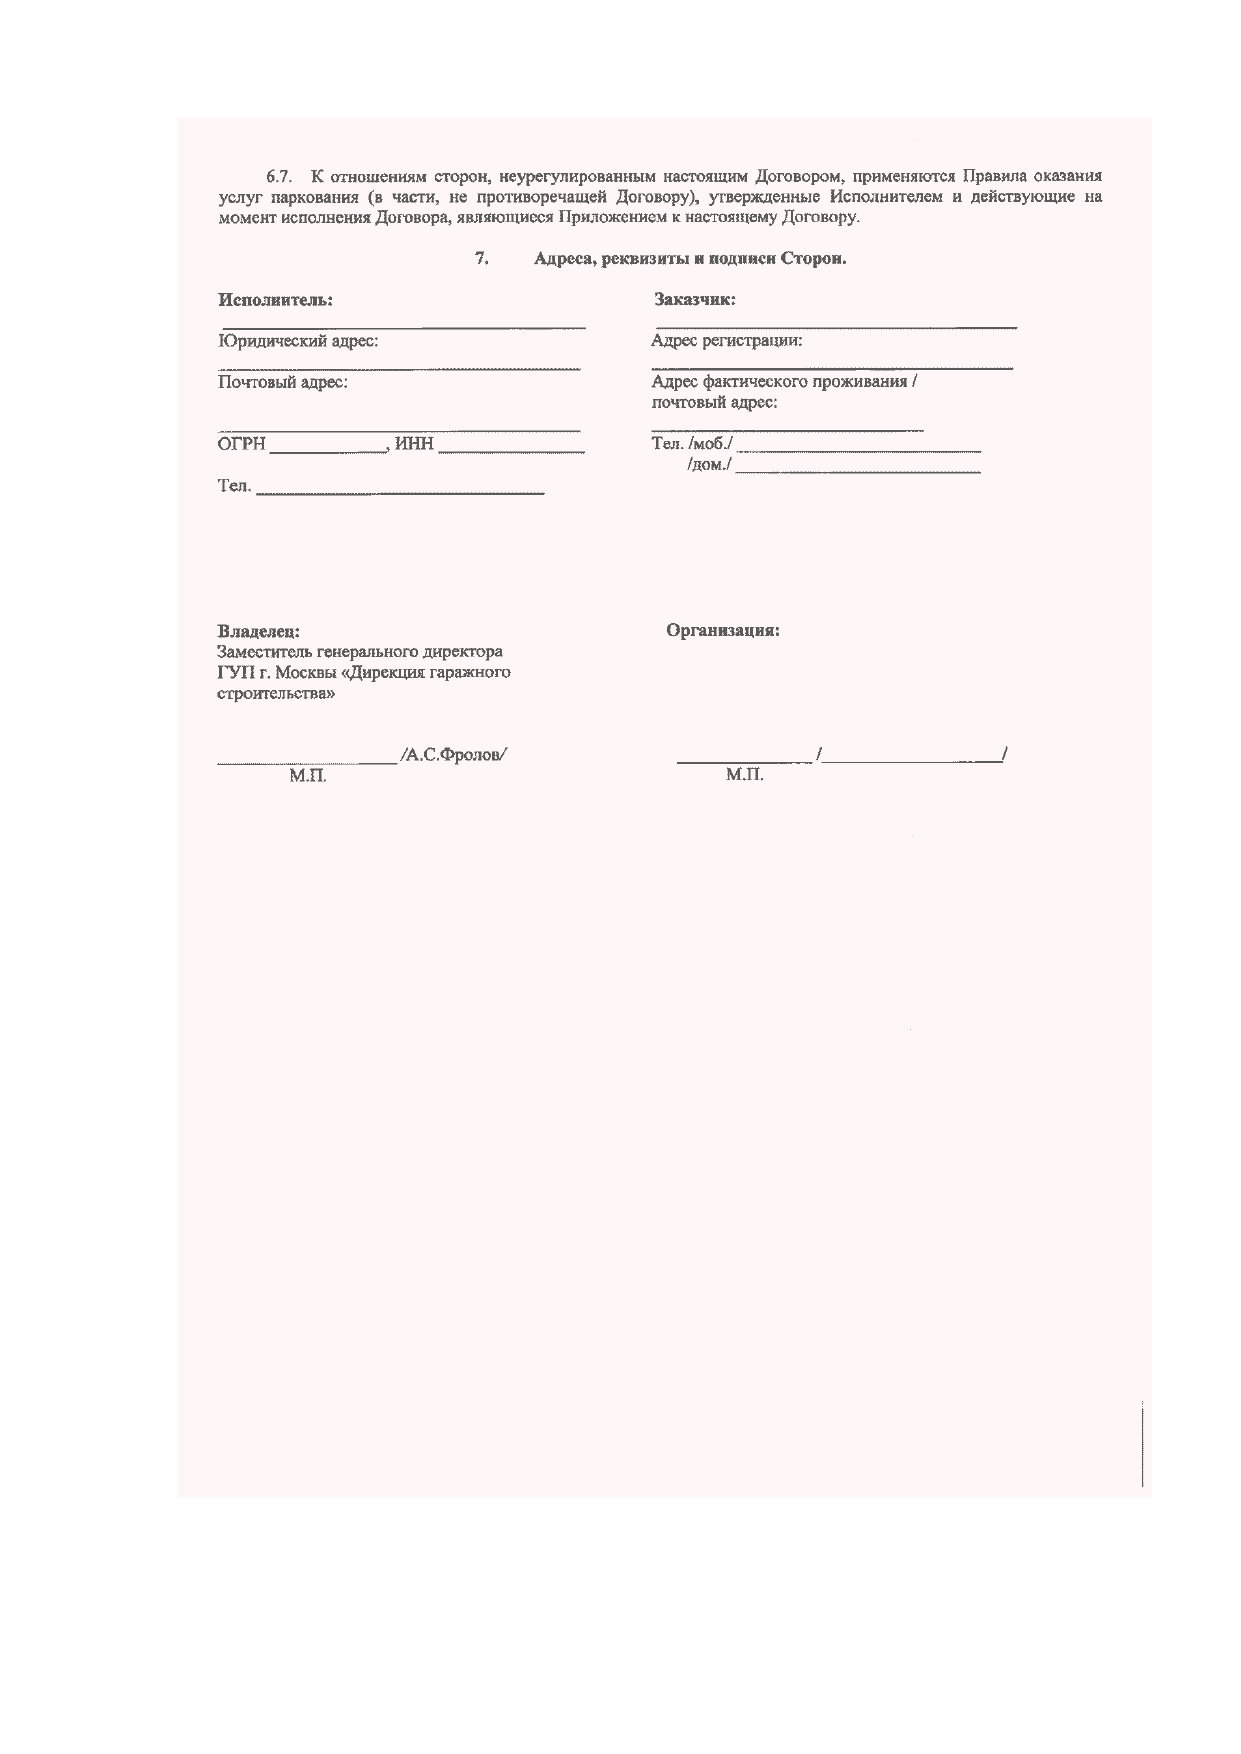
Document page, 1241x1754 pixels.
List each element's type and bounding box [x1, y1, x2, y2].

picture [177, 118, 1152, 1497]
